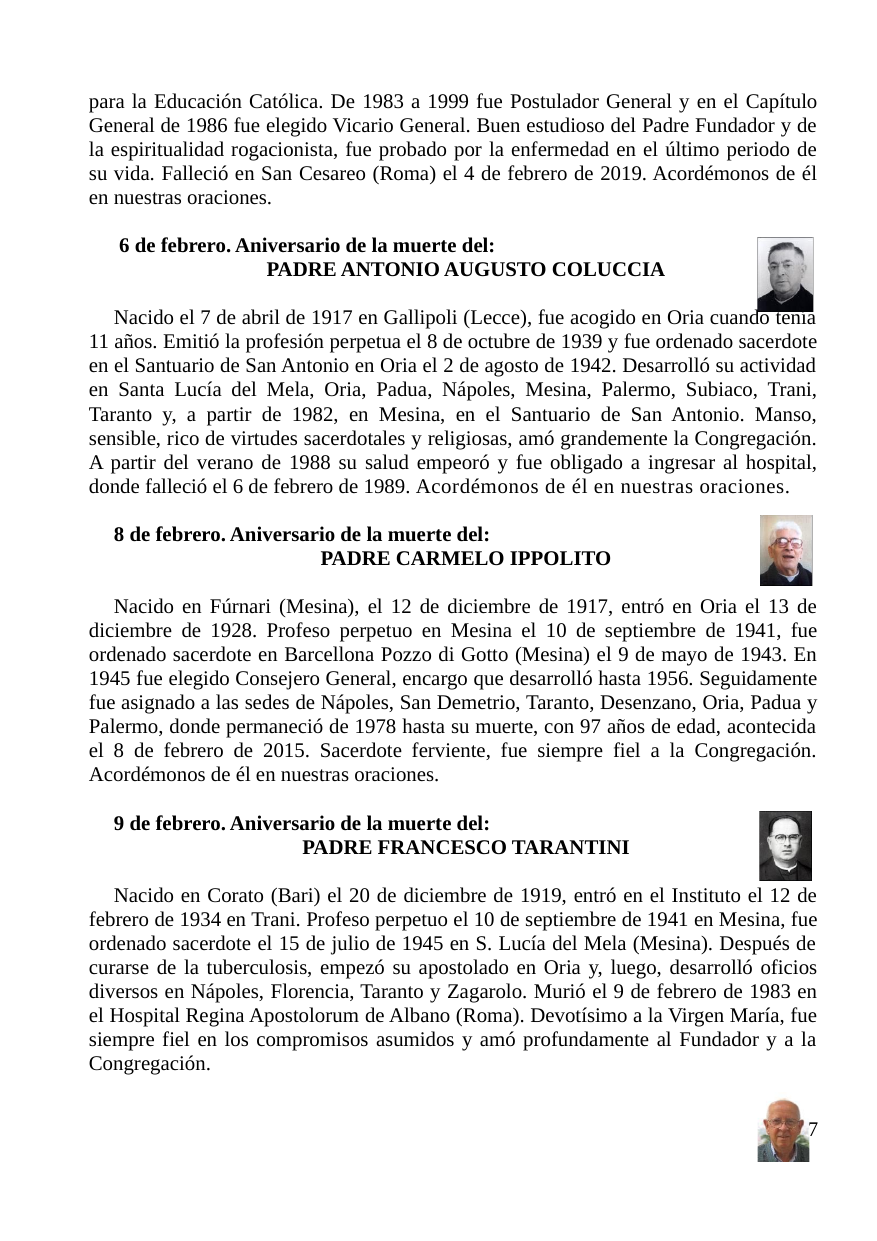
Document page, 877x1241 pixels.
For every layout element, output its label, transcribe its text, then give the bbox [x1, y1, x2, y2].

picture [757, 1092, 810, 1162]
text Padre Francesco Tarantini [89, 834, 759, 859]
text PADRE ANTONIO AUGUSTO COLUCCIA [89, 257, 757, 281]
text Nacido en Fúrnari (Mesina), el 12 de diciembre de 1917, entró en Oria el 13 de diciembre de 1928. Profeso perpetuo en Mesina el 10 de septiembre de 1941, fue ordenado sacerdote en Barcellona Pozzo di Gotto (Mesina) el 9 de mayo de 1943. En 1945 fue elegido Consejero General, encargo que desarrolló hasta 1956. Seguidamente fue asignado a las sedes de Nápoles, San Demetrio, Taranto, Desenzano, Oria, Padua y Palermo, donde permaneció de 1978 hasta su muerte, con 97 años de edad, acontecida el 8 de febrero de 2015. Sacerdote ferviente, fue siempre fiel a la Congregación. Acordémonos de él en nuestras oraciones. [89, 594, 818, 786]
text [89, 89, 818, 209]
text 9 de febrero. Aniversario de la muerte del: [89, 811, 759, 834]
picture [757, 237, 814, 312]
text Nacido el 7 de abril de 1917 en Gallipoli (Lecce), fue acogido en Oria cuando tenía 11 años. Emitió la profesión perpetua el 8 de octubre de 1939 y fue ordenado sacerdote en el Santuario de San Antonio en Oria el 2 de agosto de 1942. Desarrolló su actividad en Santa Lucía del Mela, Oria, Padua, Nápoles, Mesina, Palermo, Subiaco, Trani, Taranto y, a partir de 1982, en Mesina, en el Santuario de San Antonio. Manso, sensible, rico de virtudes sacerdotales y religiosas, amó grandemente la Congregación. A partir del verano de 1988 su salud empeoró y fue obligado a ingresar al hospital, donde falleció el 6 de febrero de 1989. Acordémonos de él en nuestras oraciones. [89, 305, 818, 498]
picture [760, 515, 813, 586]
text Nacido en Corato (Bari) el 20 de diciembre de 1919, entró en el Instituto el 12 de febrero de 1934 en Trani. Profeso perpetuo el 10 de septiembre de 1941 en Mesina, fue ordenado sacerdote el 15 de julio de 1945 en S. Lucía del Mela (Mesina). Después de curarse de la tuberculosis, empezó su apostolado en Oria y, luego, desarrolló oficios diversos en Nápoles, Florencia, Taranto y Zagarolo. Murió el 9 de febrero de 1983 en el Hospital Regina Apostolorum de Albano (Roma). Devotísimo a la Virgen María, fue siempre fiel en los compromisos asumidos y amó profundamente al Fundador y a la Congregación. [89, 883, 818, 1075]
text PADRE CARMELO IPPOLITO [89, 546, 760, 570]
text 8 de febrero. Aniversario de la muerte del: [89, 522, 760, 546]
picture [759, 811, 812, 881]
text 6 de febrero. Aniversario de la muerte del: [89, 233, 818, 257]
